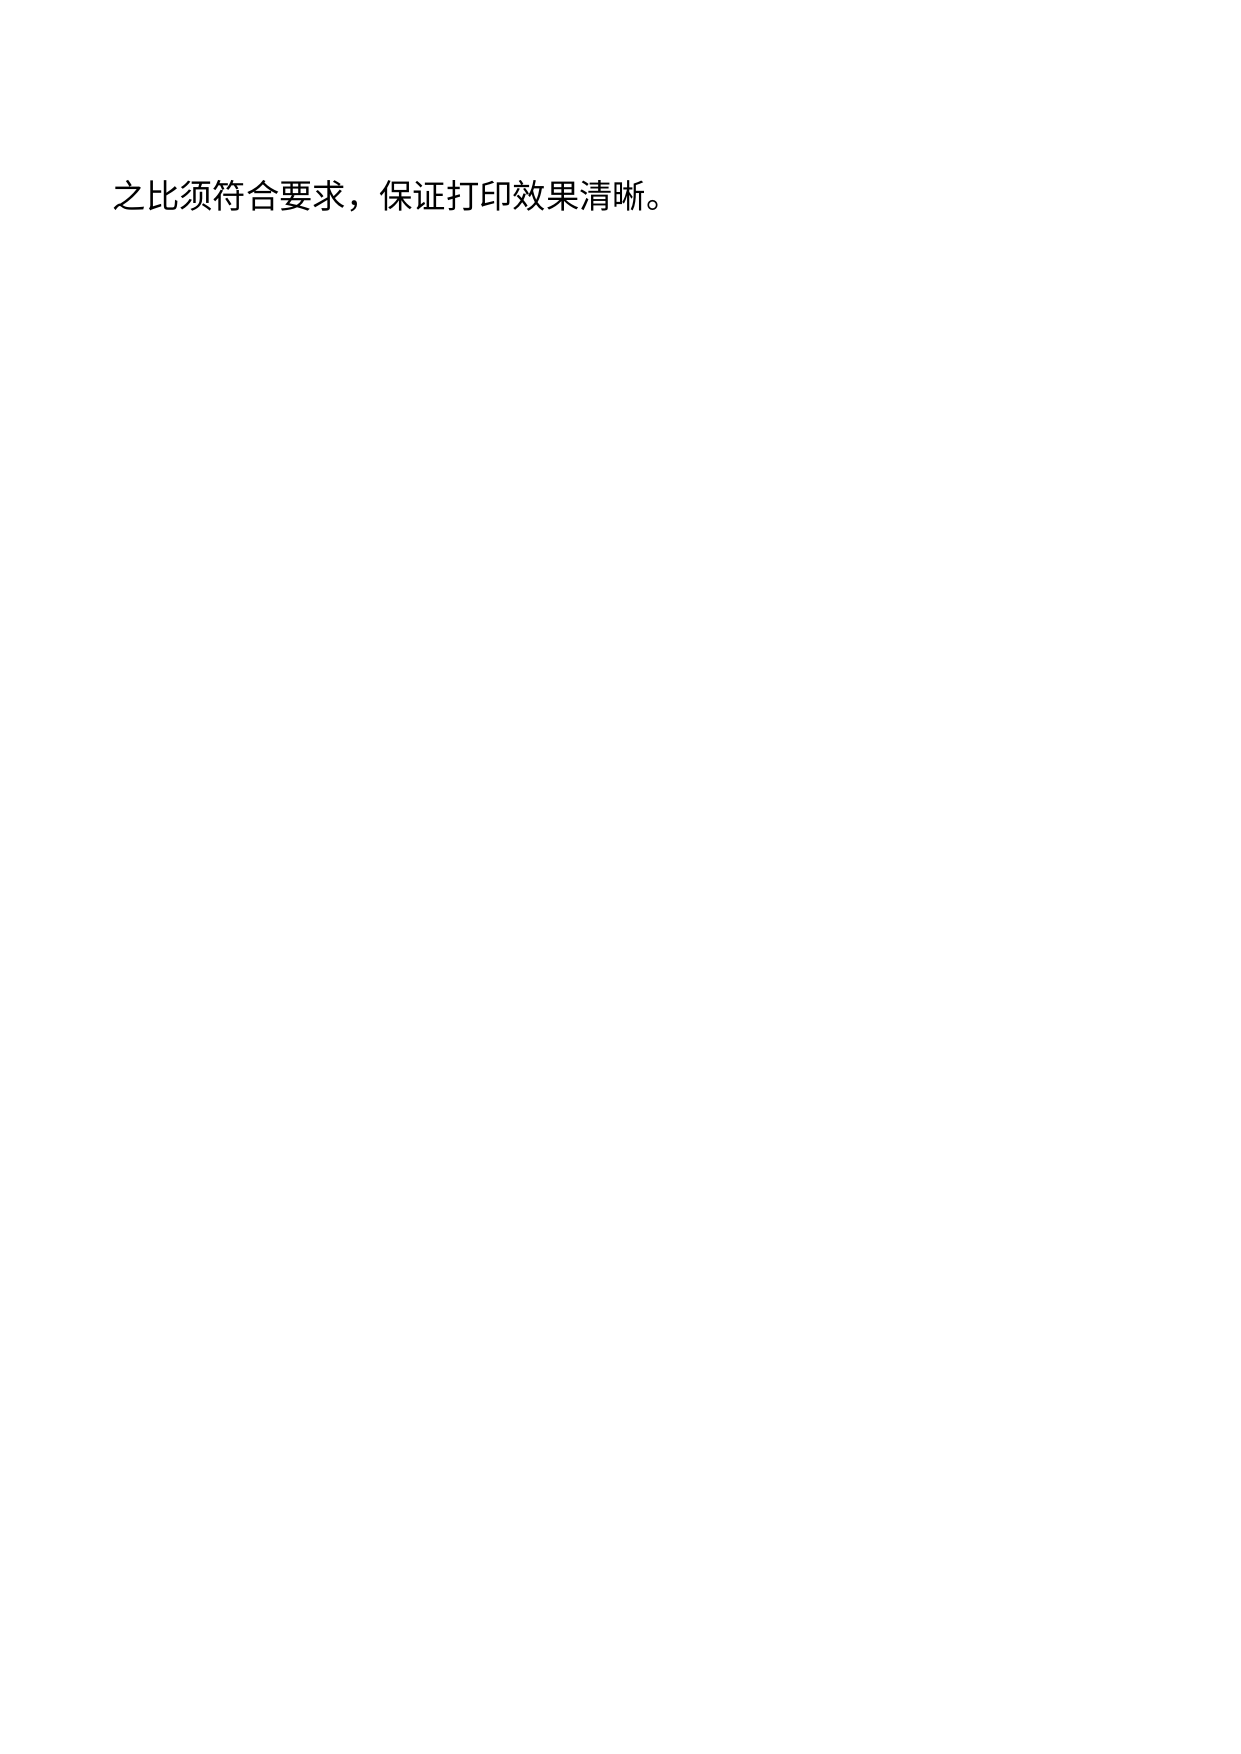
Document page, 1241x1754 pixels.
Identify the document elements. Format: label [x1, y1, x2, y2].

text [112, 162, 1128, 227]
